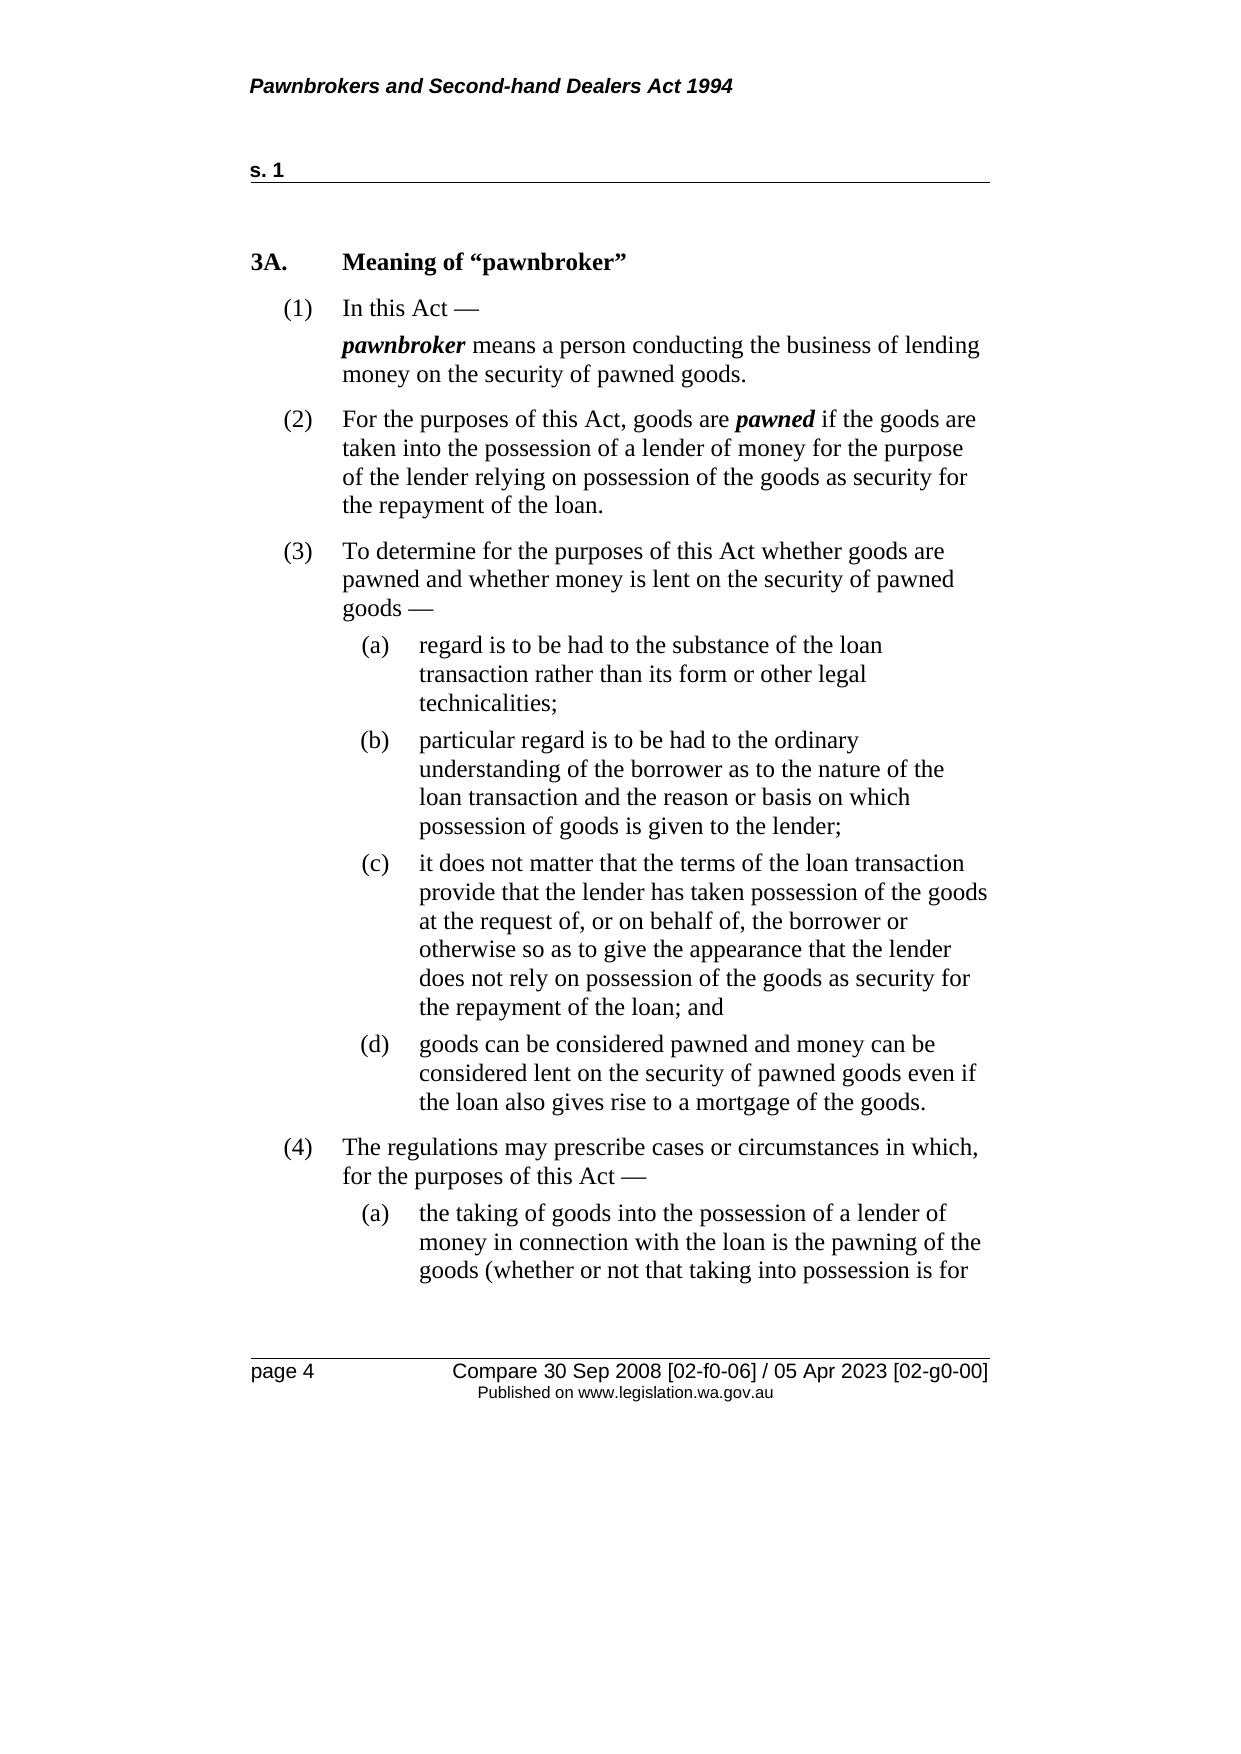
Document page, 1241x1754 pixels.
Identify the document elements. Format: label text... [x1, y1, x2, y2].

text pawnbroker means a person conducting the business of lending money on the security of pawned goods. [251, 330, 990, 387]
text (d) goods can be considered pawned and money can be considered lent on the security of pawned goods even if the loan also gives rise to a mortgage of the goods. [251, 1029, 990, 1115]
text (c) it does not matter that the terms of the loan transaction provide that the lender has taken possession of the goods at the request of, or on behalf of, the borrower or otherwise so as to give the appearance that the lender does not rely on possession of the goods as security for the repayment of the loan; and [251, 848, 990, 1021]
text (2) For the purposes of this Act, goods are pawned if the goods are taken into the possession of a lender of money for the purpose of the lender relying on possession of the goods as security for the repayment of the loan. [251, 404, 990, 519]
text (4) The regulations may prescribe cases or circumstances in which, for the purposes of this Act — [251, 1132, 990, 1189]
text (1) In this Act — [251, 293, 990, 322]
text (a) regard is to be had to the substance of the loan transaction rather than its form or other legal technicalities; [251, 630, 990, 717]
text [251, 1198, 990, 1284]
text (b) particular regard is to be had to the ordinary understanding of the borrower as to the nature of the loan transaction and the reason or basis on which possession of goods is given to the lender; [251, 725, 990, 840]
text (3) To determine for the purposes of this Act whether goods are pawned and whether money is lent on the security of pawned goods — [251, 536, 990, 622]
subtitle 3A. Meaning of “pawnbroker” [251, 247, 990, 276]
